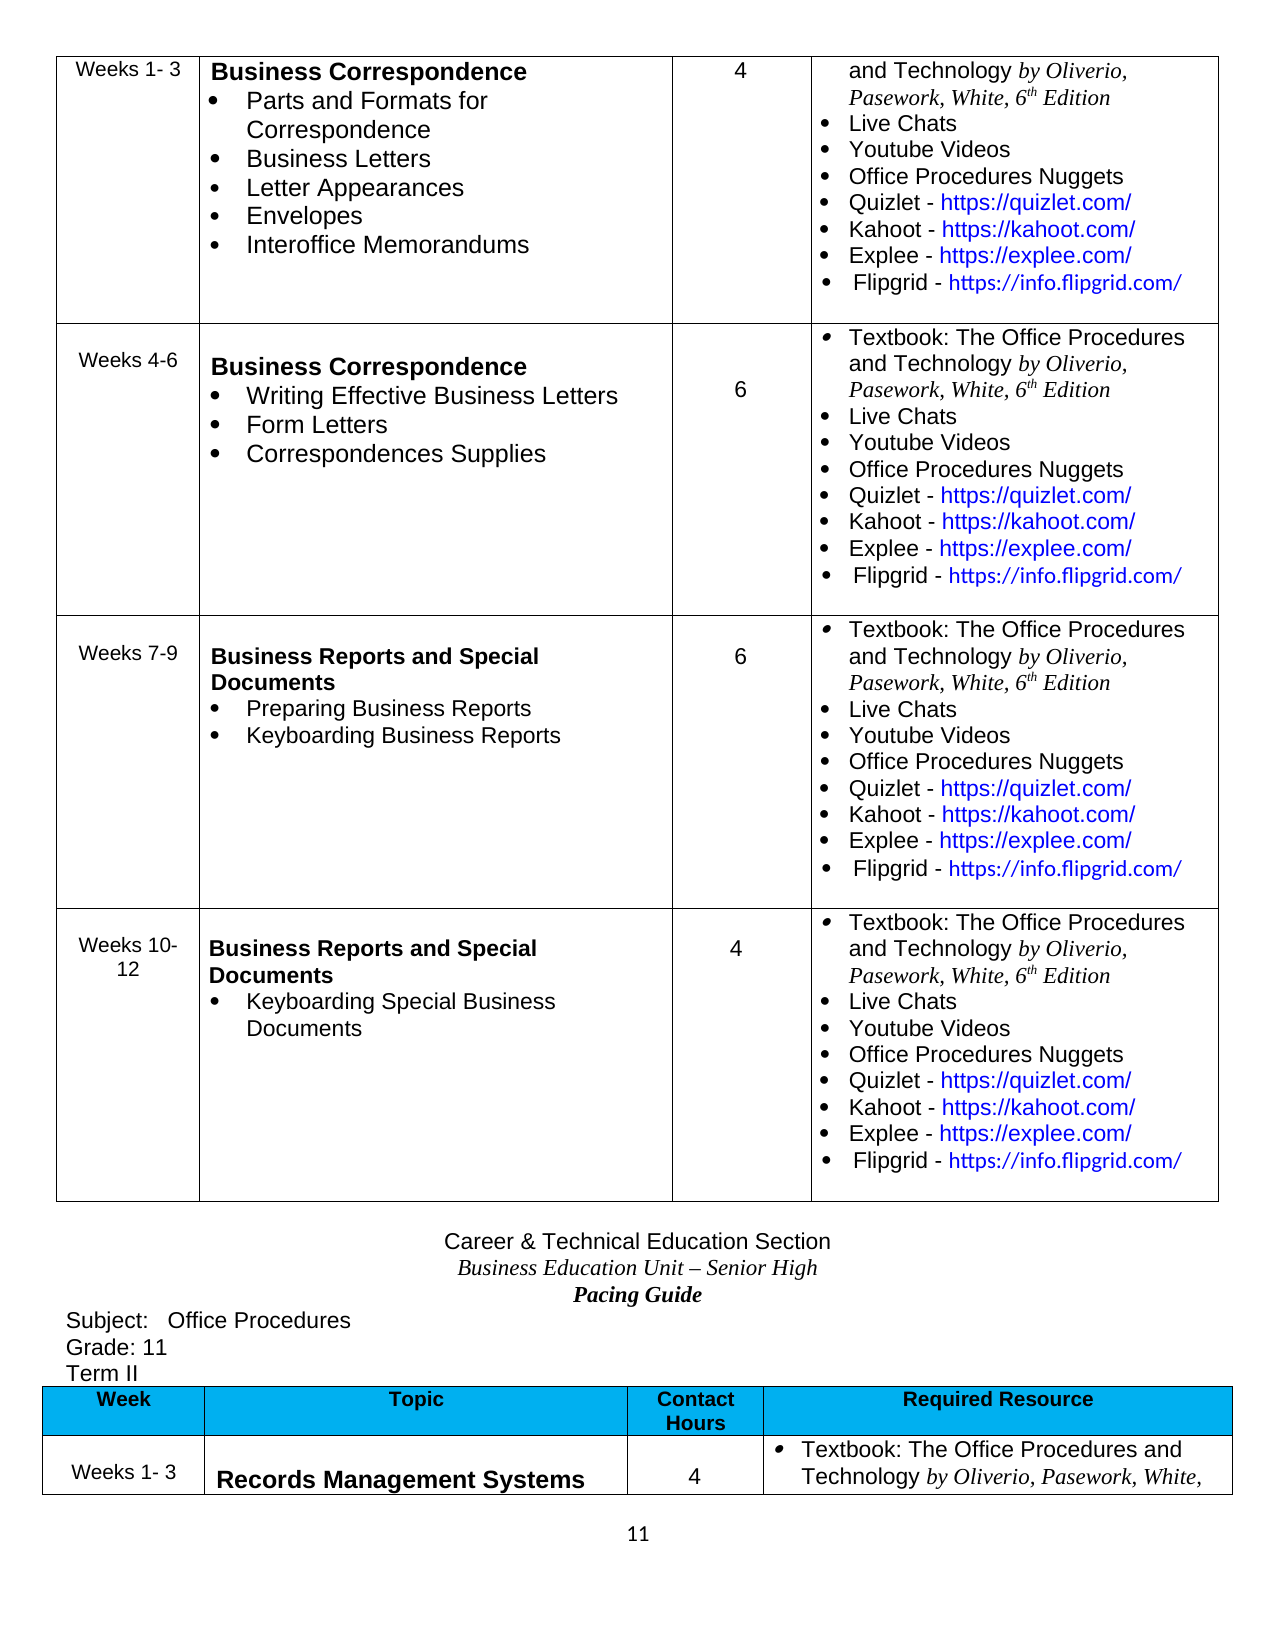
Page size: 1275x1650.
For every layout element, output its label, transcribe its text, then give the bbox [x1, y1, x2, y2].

table_cell Weeks 10-12 [57, 909, 199, 1201]
table_cell Business Reports and Special Documents Keyboarding Special Business Documents [200, 909, 672, 1201]
text Term II [66, 1360, 1125, 1386]
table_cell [200, 57, 672, 323]
table_cell 6 [673, 616, 811, 908]
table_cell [205, 1436, 627, 1494]
table_cell Business Correspondence Writing Effective Business Letters Form Letters Correspondences Supplies [200, 324, 672, 615]
table_cell 4 [673, 909, 811, 1201]
table_cell Weeks 7-9 [57, 616, 199, 908]
table_cell 4 [673, 57, 811, 323]
table_cell Weeks 1- 3 [57, 57, 199, 323]
text Pacing Guide [150, 1281, 1125, 1307]
table_header Week [43, 1387, 204, 1435]
table_cell Business Reports and Special Documents Preparing Business Reports Keyboarding Business Reports [200, 616, 672, 908]
text Business Education Unit – Senior High [150, 1254, 1125, 1281]
table_cell 4 [628, 1436, 763, 1494]
table_header Required Resource [764, 1387, 1232, 1435]
text Grade: 11 [66, 1333, 1125, 1360]
table_cell Weeks 1- 3 [43, 1436, 204, 1494]
table_cell 6 [673, 324, 811, 615]
text Subject: Office Procedures [66, 1307, 1125, 1333]
table_cell Weeks 4-6 [57, 324, 199, 615]
table_header Topic [205, 1387, 627, 1435]
table_header Contact Hours [628, 1387, 763, 1435]
text Career & Technical Education Section [150, 1228, 1125, 1254]
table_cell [812, 57, 1218, 323]
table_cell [764, 1436, 1232, 1494]
